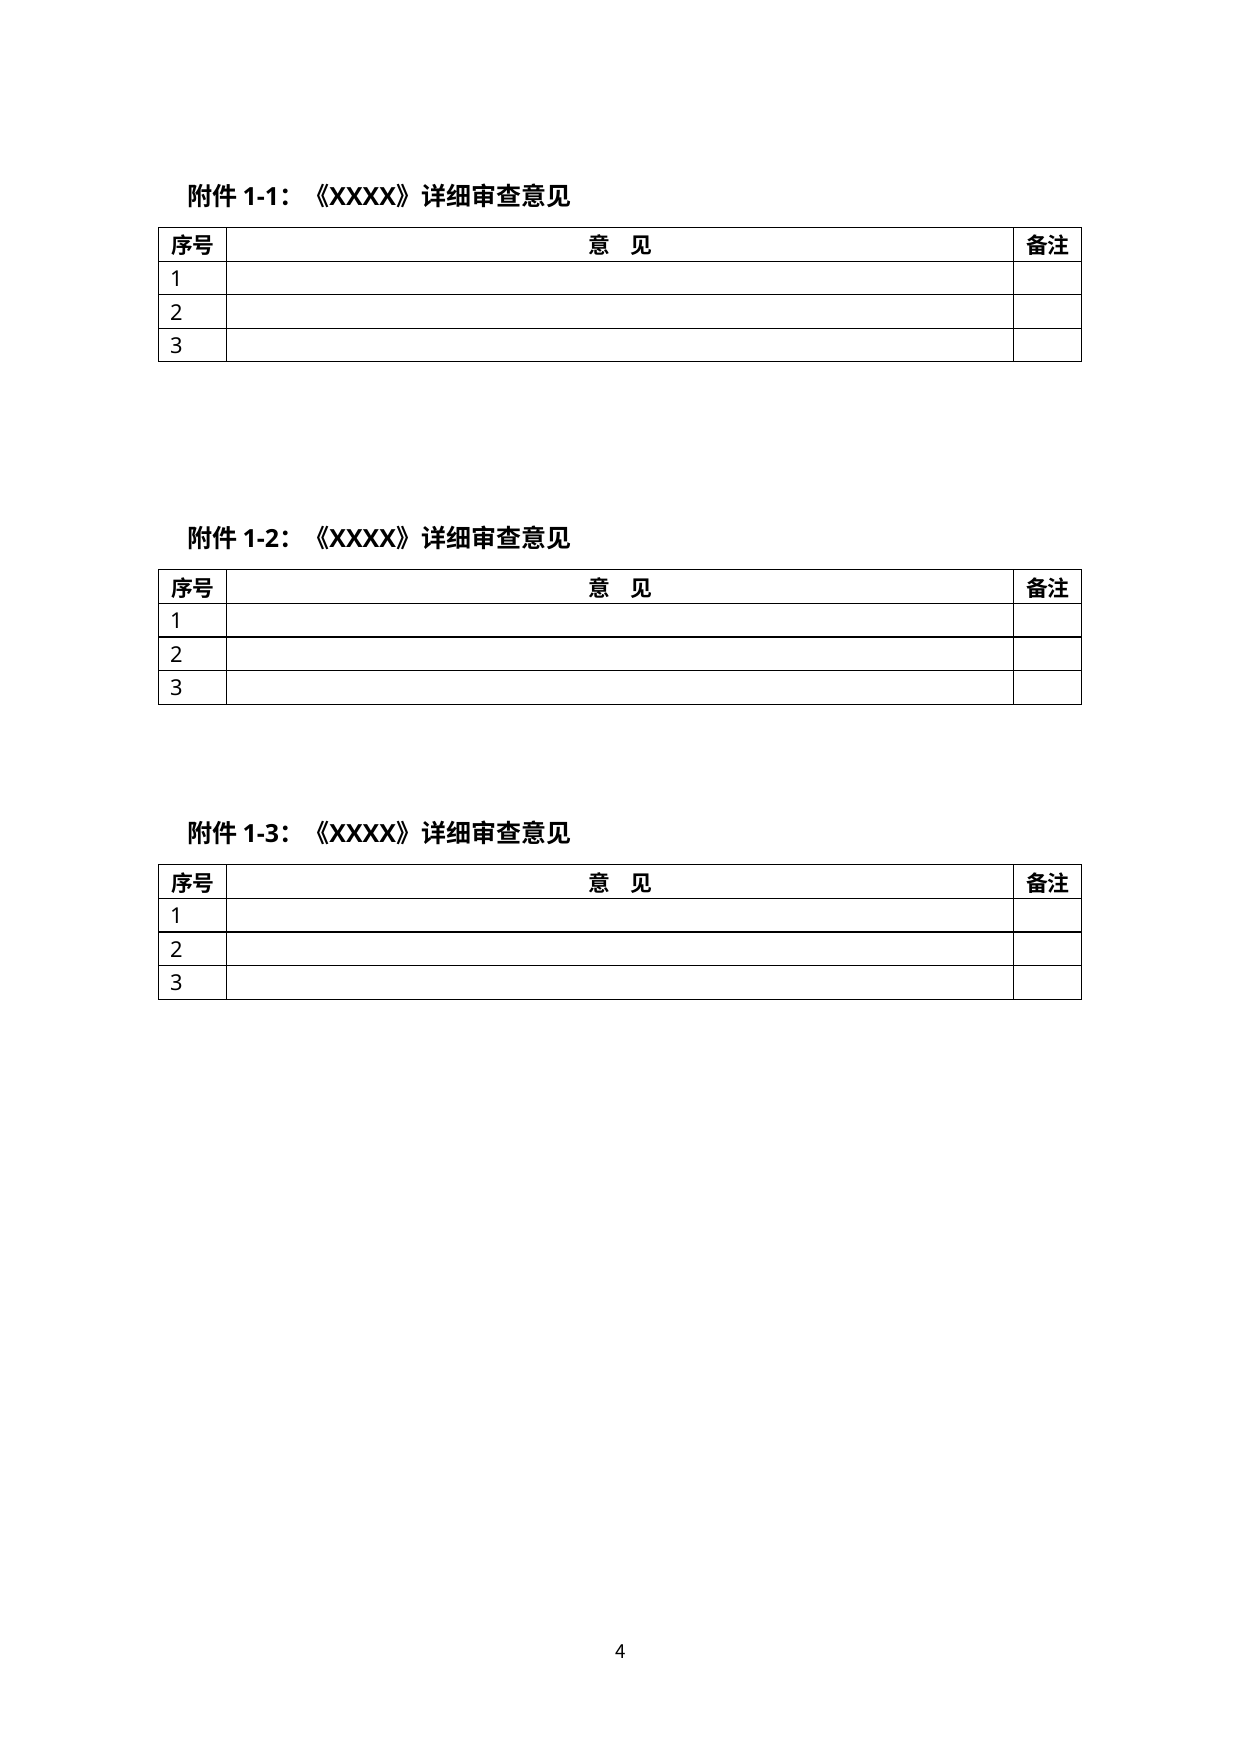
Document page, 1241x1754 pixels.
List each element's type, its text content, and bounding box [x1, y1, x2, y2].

table_cell [1014, 604, 1081, 636]
table_cell [1014, 329, 1081, 361]
table_cell [227, 933, 1013, 965]
table_header 备注 [1014, 228, 1081, 261]
text 附件1-3：《XXXX》详细审查意见 [187, 799, 1053, 864]
table_cell [1014, 933, 1081, 965]
table_cell [1014, 966, 1081, 998]
table_cell [159, 262, 226, 294]
table_cell [227, 329, 1013, 361]
table_cell [159, 899, 226, 931]
table_header 序号 [159, 228, 226, 261]
table_cell [1014, 638, 1081, 670]
table_cell [1014, 671, 1081, 703]
text 附件1-2：《XXXX》详细审查意见 [187, 504, 1053, 569]
table_header 意 见 [227, 570, 1013, 603]
table_cell [159, 671, 226, 703]
table_cell [159, 933, 226, 965]
table_cell [227, 262, 1013, 294]
table_header 意 见 [227, 228, 1013, 261]
table_cell [159, 295, 226, 328]
table_header 备注 [1014, 865, 1081, 898]
text 附件1-1：《XXXX》详细审查意见 [187, 162, 1053, 227]
table_cell [227, 604, 1013, 636]
table_cell [227, 671, 1013, 703]
table_cell [1014, 295, 1081, 328]
table_cell [159, 638, 226, 670]
table_cell [1014, 262, 1081, 294]
table_cell [227, 638, 1013, 670]
table_cell [227, 899, 1013, 931]
table_header 备注 [1014, 570, 1081, 603]
table_header 序号 [159, 865, 226, 898]
table_cell [1014, 899, 1081, 931]
table_cell [159, 966, 226, 998]
table_header 意 见 [227, 865, 1013, 898]
table_cell [227, 295, 1013, 328]
table_cell [227, 966, 1013, 998]
table_cell [159, 329, 226, 361]
table_header 序号 [159, 570, 226, 603]
table_cell [159, 604, 226, 636]
